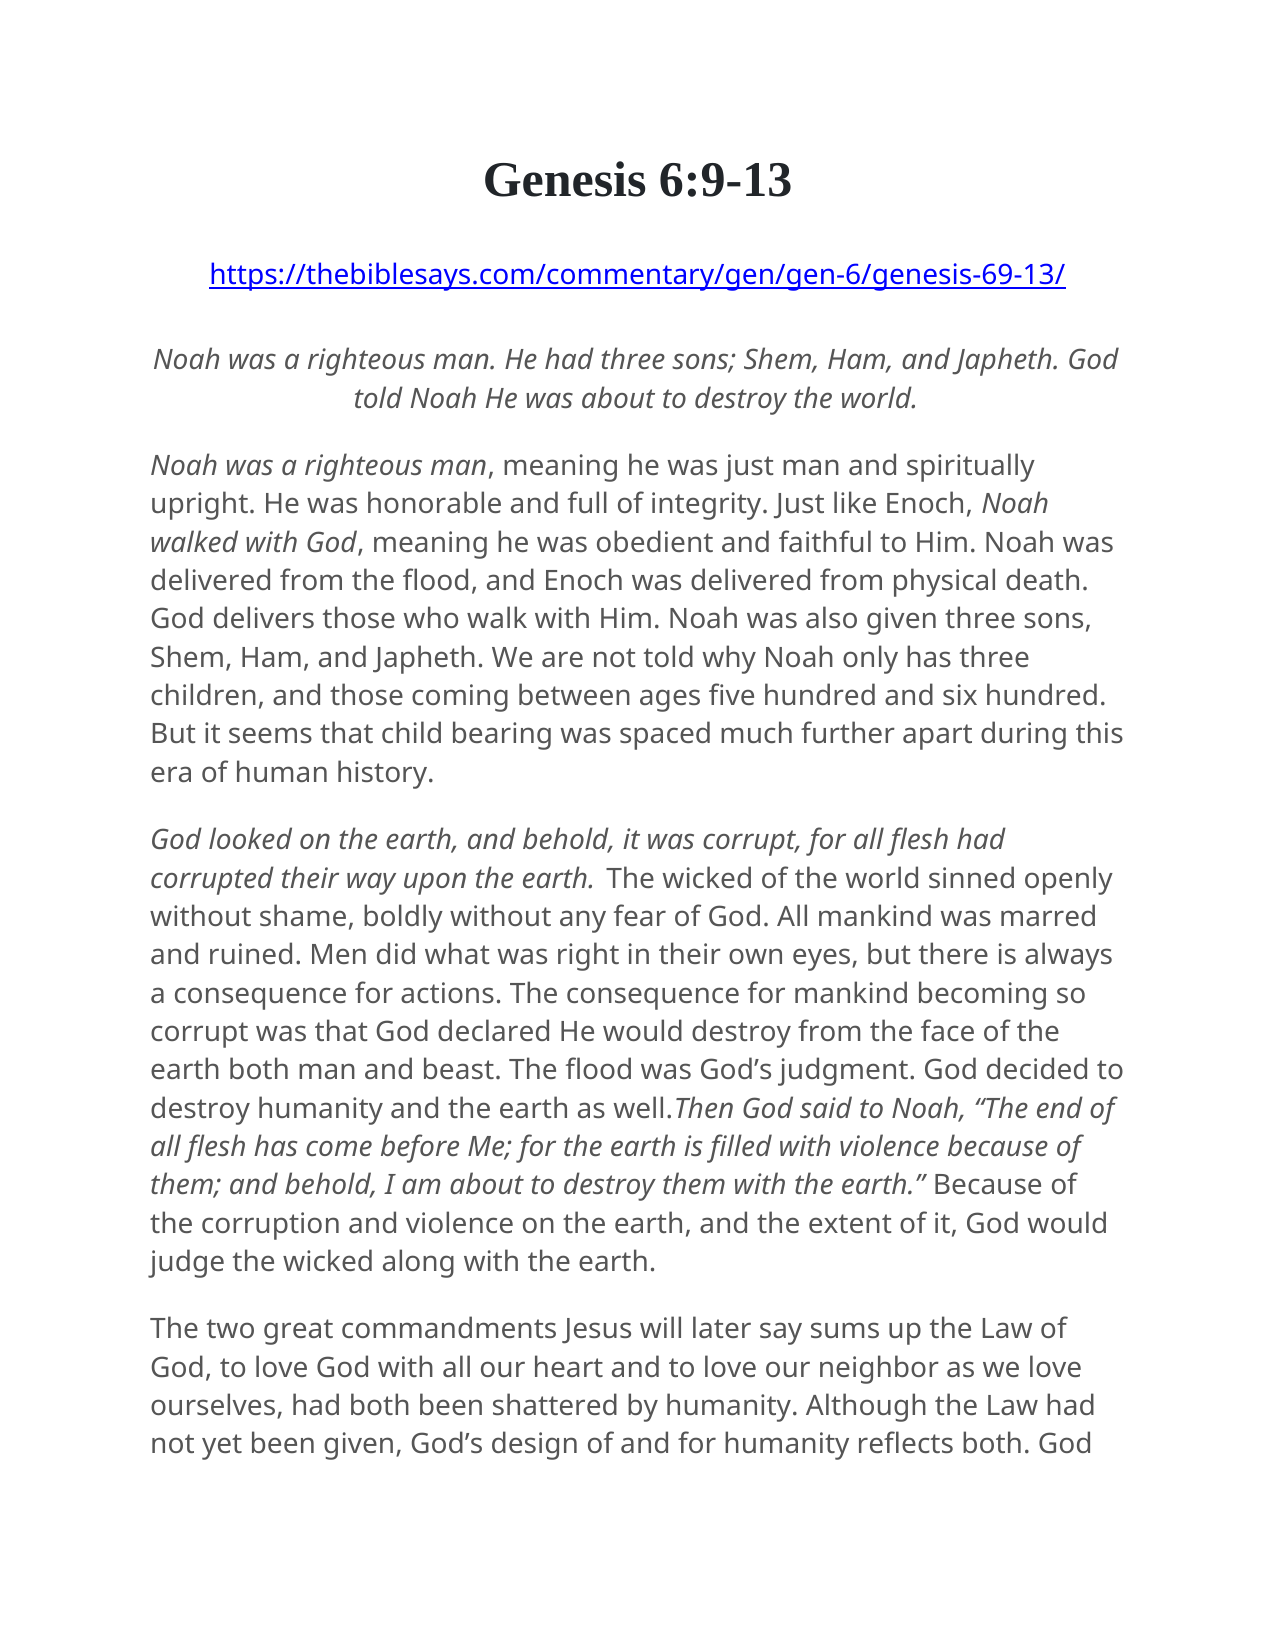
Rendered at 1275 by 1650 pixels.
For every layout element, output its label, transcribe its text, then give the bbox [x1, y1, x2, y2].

text God looked on the earth, and behold, it was corrupt, for all flesh had corrupted their way upon the earth. The wicked of the world sinned openly without shame, boldly without any fear of God. All mankind was marred and ruined. Men did what was right in their own eyes, but there is always a consequence for actions. The consequence for mankind becoming so corrupt was that God declared He would destroy from the face of the earth both man and beast. The flood was God’s judgment. God decided to destroy humanity and the earth as well.Then God said to Noah, “The end of all flesh has come before Me; for the earth is filled with violence because of them; and behold, I am about to destroy them with the earth.” Because of the corruption and violence on the earth, and the extent of it, God would judge the wicked along with the earth. [150, 819, 1125, 1279]
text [150, 1309, 1125, 1462]
subtitle Genesis 6:9-13 [150, 150, 1125, 207]
text https://thebiblesays.com/commentary/gen/gen-6/genesis-69-13/ [150, 254, 1125, 293]
text Noah was a righteous man, meaning he was just man and spiritually upright. He was honorable and full of integrity. Just like Enoch, Noah walked with God, meaning he was obedient and faithful to Him. Noah was delivered from the flood, and Enoch was delivered from physical death. God delivers those who walk with Him. Noah was also given three sons, Shem, Ham, and Japheth. We are not told why Noah only has three children, and those coming between ages five hundred and six hundred. But it seems that child bearing was spaced much further apart during this era of human history. [150, 445, 1125, 790]
text Noah was a righteous man. He had three sons; Shem, Ham, and Japheth. God told Noah He was about to destroy the world. [150, 339, 1125, 416]
